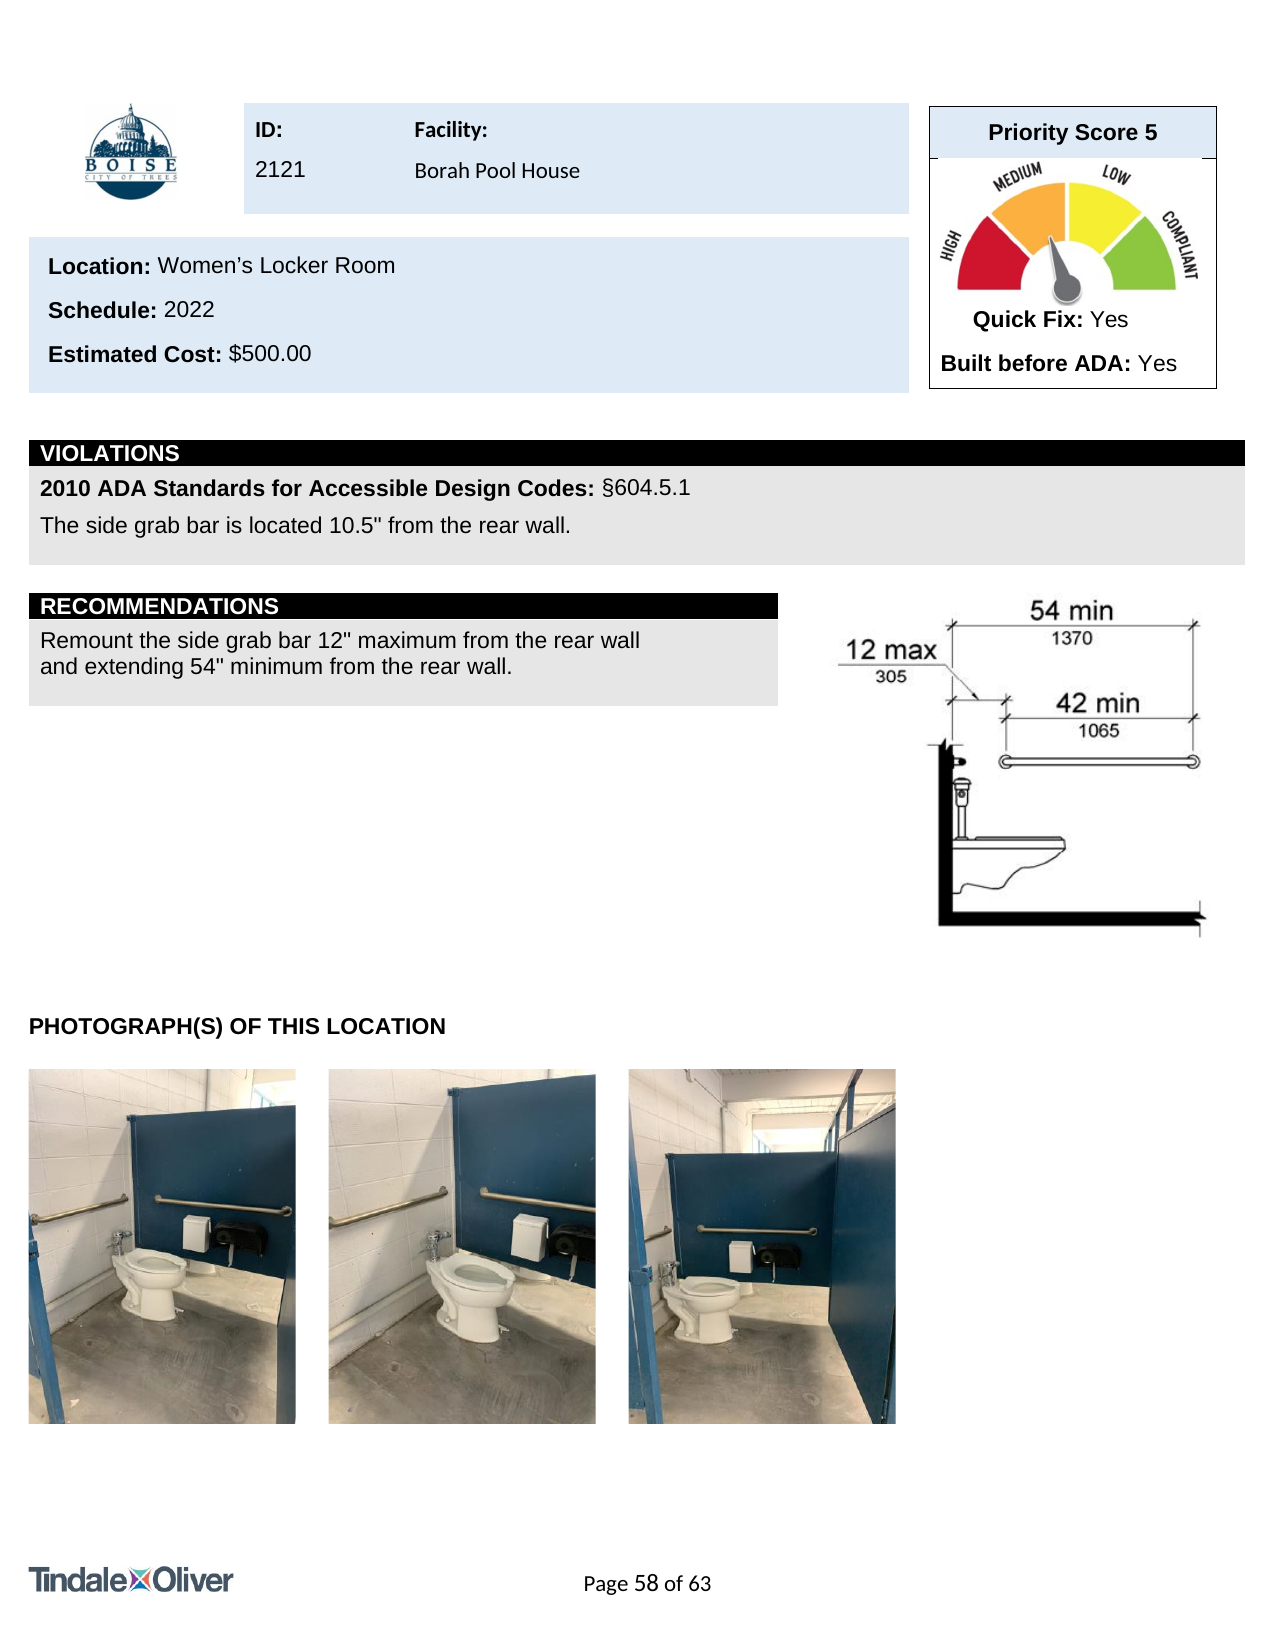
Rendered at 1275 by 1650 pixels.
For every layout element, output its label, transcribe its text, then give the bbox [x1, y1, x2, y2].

picture [938, 158, 1202, 306]
table_header Facility: Borah Pool House [403, 103, 909, 214]
table_header Location: Women’s Locker Room Schedule: 2022 Estimated Cost: $500.00 [29, 237, 909, 393]
table_header VIOLATIONS [29, 440, 1245, 466]
table_header Priority Score 5 [930, 107, 1216, 158]
picture [84, 103, 178, 201]
picture [328, 1069, 596, 1424]
table_cell 2010 ADA Standards for Accessible Design Codes: §604.5.1 The side grab bar is located 10.5" from the rear wall. [29, 466, 1245, 565]
picture [28, 1069, 296, 1424]
table_header RECOMMENDATIONS [29, 593, 778, 619]
picture [28, 1566, 234, 1592]
table_cell Remount the side grab bar 12" maximum from the rear wall and extending 54" minimum from the rear wall. [29, 620, 778, 706]
table_header [29, 103, 243, 214]
picture [628, 1069, 896, 1424]
table_cell Quick Fix: Yes Built before ADA: Yes [930, 159, 1216, 387]
picture [830, 593, 1210, 938]
subtitle PHOTOGRAPH(S) OF THIS LOCATION [28, 1013, 1246, 1039]
table_header ID: 2121 [244, 103, 403, 214]
